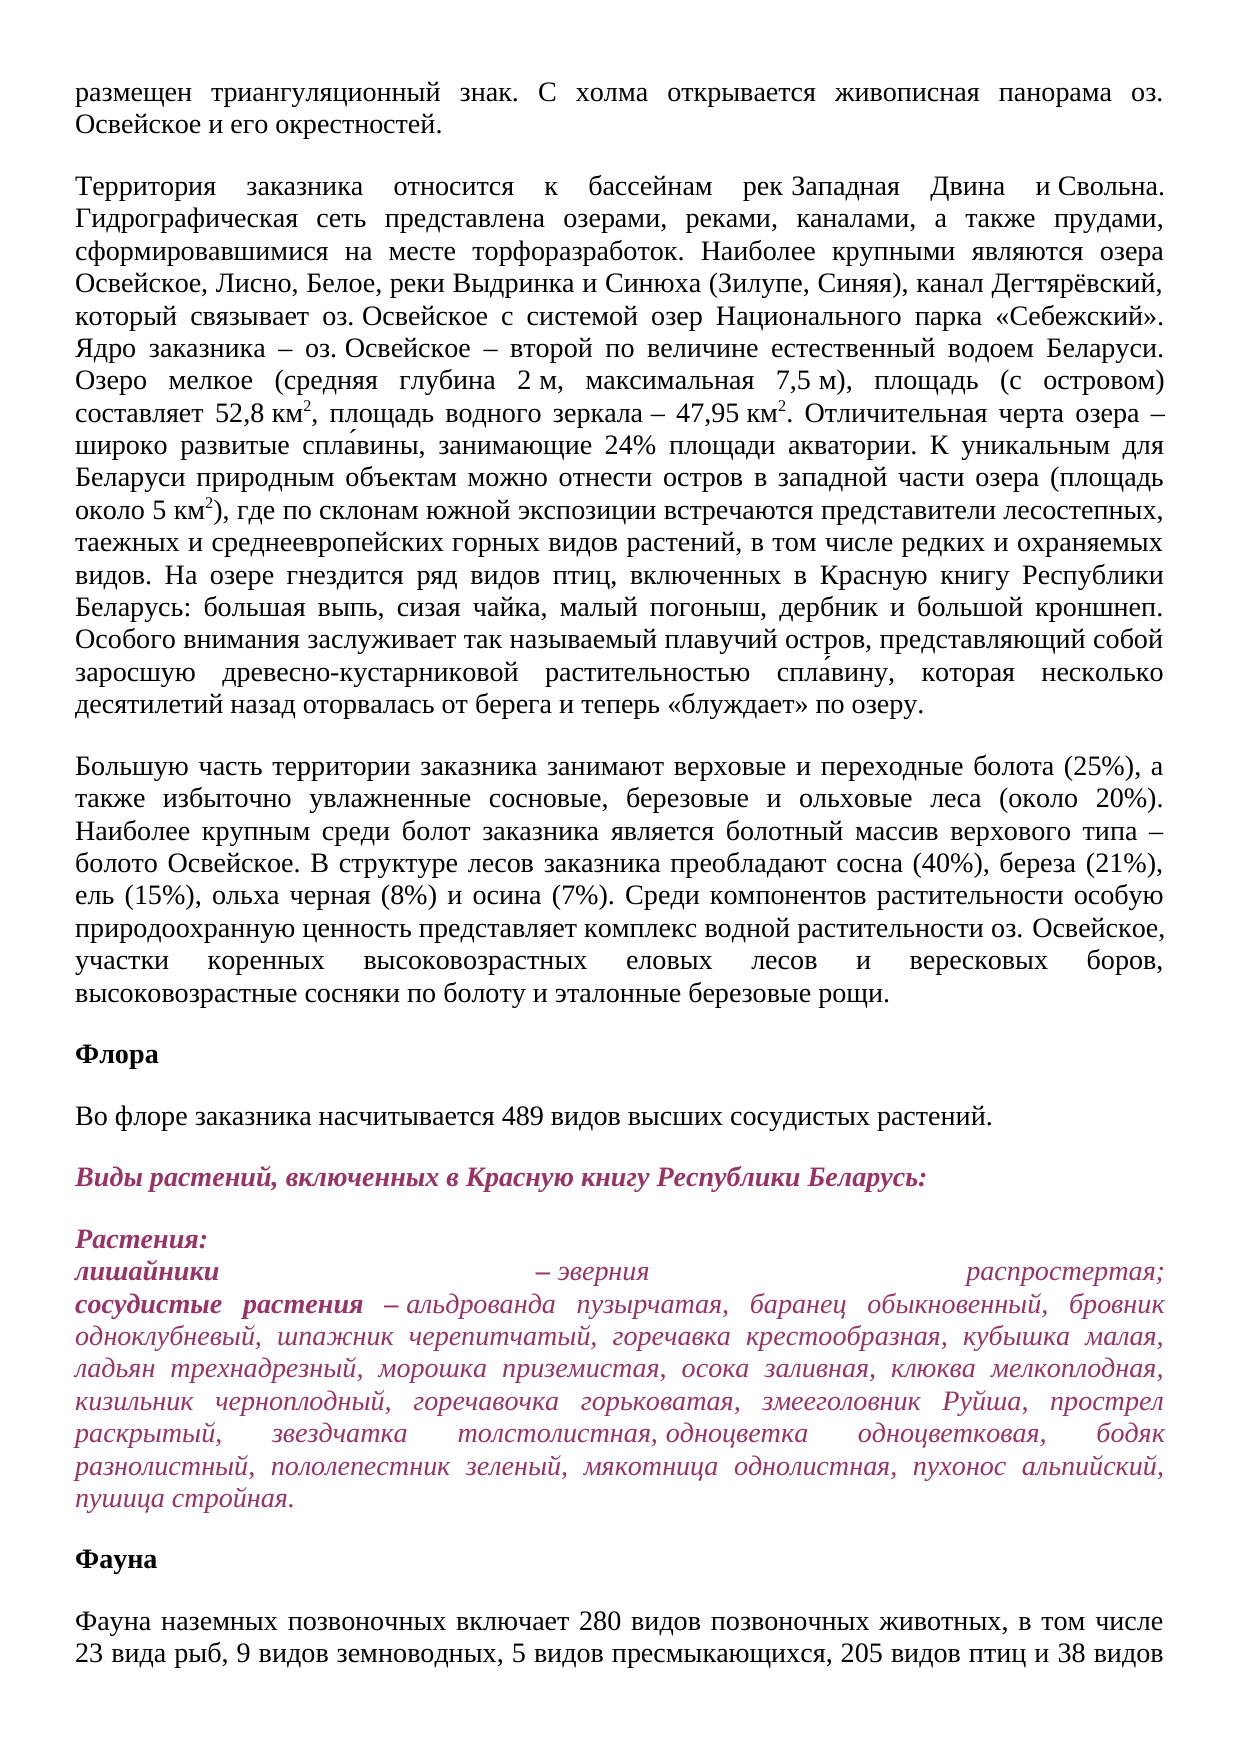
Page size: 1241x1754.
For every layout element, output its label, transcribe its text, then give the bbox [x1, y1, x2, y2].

text Виды растений, включенных в Красную книгу Республики Беларусь: [75, 1160, 1165, 1193]
text Территория заказника относится к бассейнам рек Западная Двина и Свольна. Гидрографическая сеть представлена озерами, реками, каналами, а также прудами, сформировавшимися на месте торфоразработок. Наиболее крупными являются озера Освейское, Лисно, Белое, реки Выдринка и Синюха (Зилупе, Синяя), канал Дегтярёвский, который связывает оз. Освейское с системой озер Национального парка «Себежский». Ядро заказника – оз. Освейское – второй по величине естественный водоем Беларуси. Озеро мелкое (средняя глубина 2 м, максимальная 7,5 м), площадь (с островом) составляет 52,8 км2, площадь водного зеркала – 47,95 км2. Отличительная черта озера – широко развитые спла́вины, занимающие 24% площади акватории. К уникальным для Беларуси природным объектам можно отнести остров в западной части озера (площадь около 5 км2), где по склонам южной экспозиции встречаются представители лесостепных, таежных и среднеевропейских горных видов растений, в том числе редких и охраняемых видов. На озере гнездится ряд видов птиц, включенных в Красную книгу Республики Беларусь: большая выпь, сизая чайка, малый погоныш, дербник и большой кроншнеп. Особого внимания заслуживает так называемый плавучий остров, представляющий собой заросшую древесно-кустарниковой растительностью спла́вину, которая несколько десятилетий назад оторвалась от берега и теперь «блуждает» по озеру. [75, 169, 1165, 720]
text Во флоре заказника насчитывается 489 видов высших сосудистых растений. [75, 1099, 1165, 1131]
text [75, 75, 1165, 140]
text Большую часть территории заказника занимают верховые и переходные болота (25%), а также избыточно увлажненные сосновые, березовые и ольховые леса (около 20%). Наиболее крупным среди болот заказника является болотный массив верхового типа – болото Освейское. В структуре лесов заказника преобладают сосна (40%), береза (21%), ель (15%), ольха черная (8%) и осина (7%). Среди компонентов растительности особую природоохранную ценность представляет комплекс водной растительности оз. Освейское, участки коренных высоковозрастных еловых лесов и вересковых боров, высоковозрастные сосняки по болоту и эталонные березовые рощи. [75, 749, 1165, 1008]
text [75, 1604, 1165, 1669]
text Растения: лишайники – эверния распростертая; сосудистые растения – альдрованда пузырчатая, баранец обыкновенный, бровник одноклубневый, шпажник черепитчатый, горечавка крестообразная, кубышка малая, ладьян трехнадрезный, морошка приземистая, осока заливная, клюква мелкоплодная, кизильник черноплодный, горечавочка горьковатая, змееголовник Руйша, прострел раскрытый, звездчатка толстолистная, одноцветка одноцветковая, бодяк разнолистный, пололепестник зеленый, мякотница однолистная, пухонос альпийский, пушица стройная. [75, 1222, 1165, 1513]
subtitle Флора [75, 1037, 1165, 1069]
subtitle Фауна [75, 1543, 1165, 1575]
